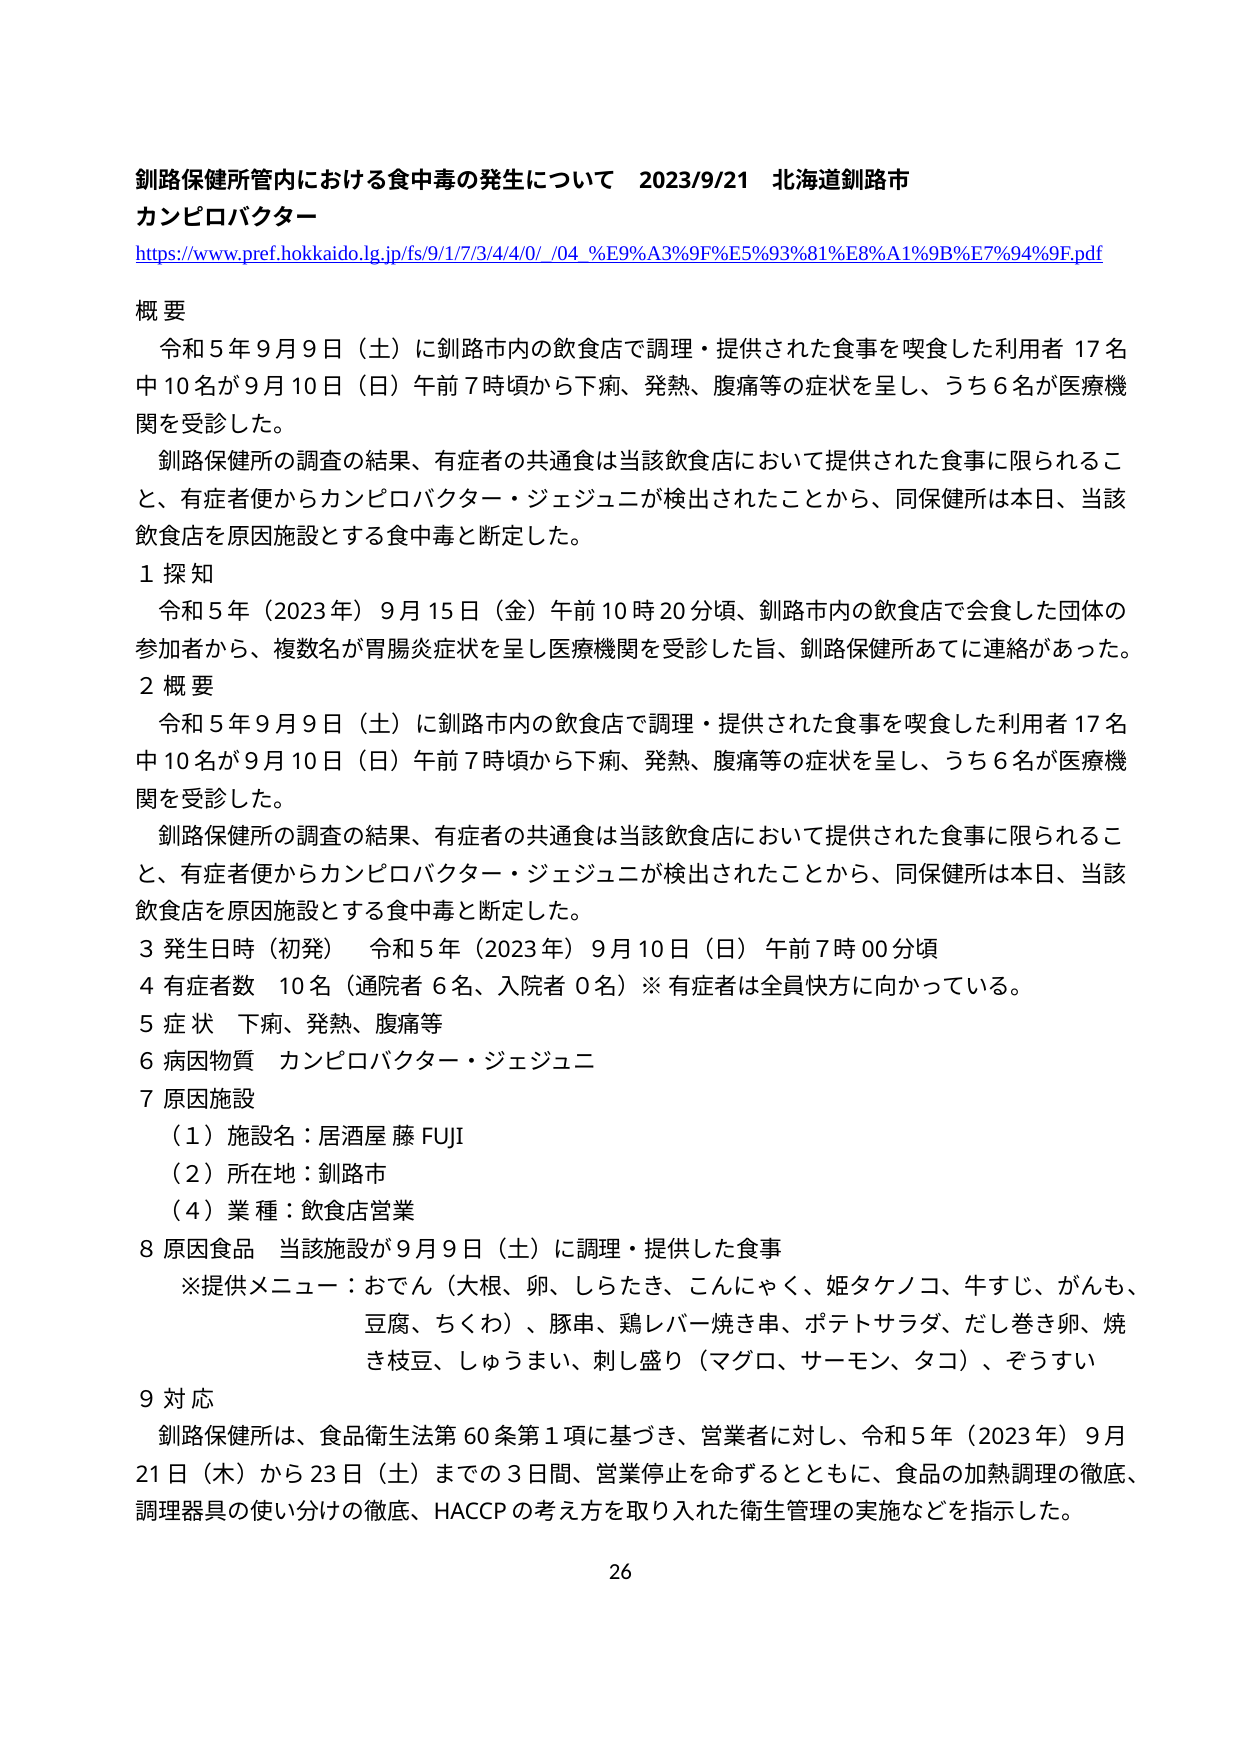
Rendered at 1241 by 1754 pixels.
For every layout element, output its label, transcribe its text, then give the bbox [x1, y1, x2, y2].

text 概 要 [112, 291, 1128, 328]
text ※提供メニュー：おでん（大根、卵、しらたき、こんにゃく、姫タケノコ、牛すじ、がんも、豆腐、ちくわ）、豚串、鶏レバー焼き串、ポテトサラダ、だし巻き卵、焼き枝豆、しゅうまい、刺し盛り（マグロ、サーモン、タコ）、ぞうすい [181, 1266, 1128, 1378]
text ４ 有症者数 10名（通院者 ６名、入院者 ０名）※ 有症者は全員快方に向かっている。 [112, 966, 1128, 1003]
text ２ 概 要 [112, 666, 1128, 703]
text ７ 原因施設 [112, 1078, 1128, 1116]
text （２）所在地：釧路市 [112, 1153, 1128, 1191]
text （４）業 種：飲食店営業 [112, 1191, 1128, 1228]
text https://www.pref.hokkaido.lg.jp/fs/9/1/7/3/4/4/0/_/04_%E9%A3%9F%E5%93%81%E8%A1%9B%E7%94%9F.pdf [112, 235, 1128, 272]
text 釧路保健所の調査の結果、有症者の共通食は当該飲食店において提供された食事に限られること、有症者便からカンピロバクター・ジェジュニが検出されたことから、同保健所は本日、当該飲食店を原因施設とする食中毒と断定した。 [135, 816, 1128, 928]
text 令和５年（2023年）９月15日（金）午前10時20分頃、釧路市内の飲食店で会食した団体の参加者から、複数名が胃腸炎症状を呈し医療機関を受診した旨、釧路保健所あてに連絡があった。 [135, 591, 1128, 666]
text 釧路保健所は、食品衛生法第60条第１項に基づき、営業者に対し、令和５年（2023年）９月21日（木）から23日（土）までの３日間、営業停止を命ずるとともに、食品の加熱調理の徹底、調理器具の使い分けの徹底、HACCPの考え方を取り入れた衛生管理の実施などを指示した。 [135, 1416, 1128, 1528]
text ９ 対 応 [112, 1378, 1128, 1416]
text ５ 症 状 下痢、発熱、腹痛等 [112, 1003, 1128, 1041]
text 釧路保健所管内における食中毒の発生について 2023/9/21 北海道釧路市 [112, 160, 1128, 197]
text ３ 発生日時（初発） 令和５年（2023年）９月10日（日） 午前７時00分頃 [112, 928, 1128, 966]
text ６ 病因物質 カンピロバクター・ジェジュニ [112, 1041, 1128, 1078]
text カンピロバクター [112, 197, 1128, 235]
text （１）施設名：居酒屋 藤 FUJI [112, 1116, 1128, 1153]
text 令和５年９月９日（土）に釧路市内の飲食店で調理・提供された食事を喫食した利用者17名中10名が９月10日（日）午前７時頃から下痢、発熱、腹痛等の症状を呈し、うち６名が医療機関を受診した。 [135, 703, 1128, 816]
text ８ 原因食品 当該施設が９月９日（土）に調理・提供した食事 [112, 1228, 1128, 1266]
text 令和５年９月９日（土）に釧路市内の飲食店で調理・提供された食事を喫食した利用者17名中10名が９月10日（日）午前７時頃から下痢、発熱、腹痛等の症状を呈し、うち６名が医療機関を受診した。 [112, 328, 1128, 441]
text 釧路保健所の調査の結果、有症者の共通食は当該飲食店において提供された食事に限られること、有症者便からカンピロバクター・ジェジュニが検出されたことから、同保健所は本日、当該飲食店を原因施設とする食中毒と断定した。 [135, 441, 1128, 553]
text １ 探 知 [112, 553, 1128, 591]
